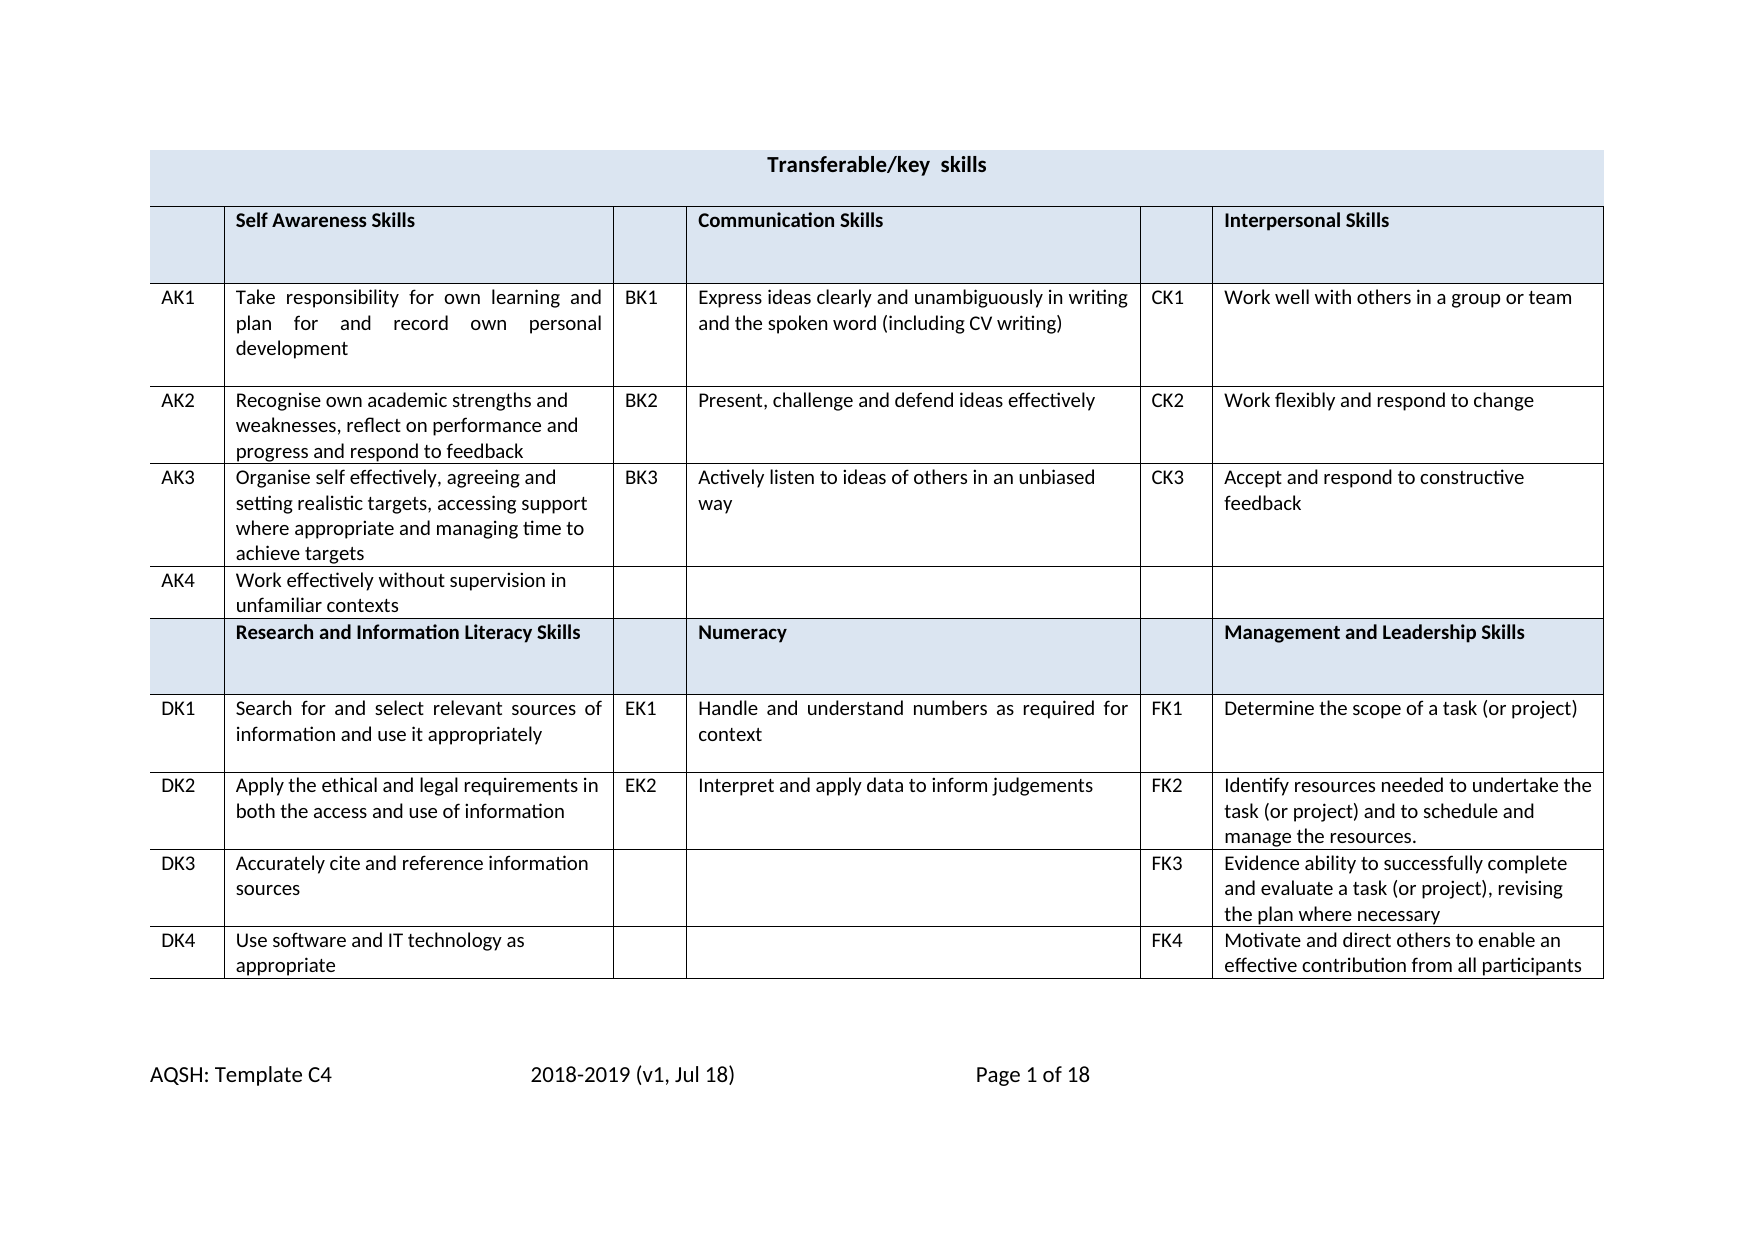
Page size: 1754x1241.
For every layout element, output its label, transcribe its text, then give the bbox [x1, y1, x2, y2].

table_cell [687, 567, 1140, 618]
table_cell Identify resources needed to undertake the task (or project) and to schedule and manage the resources. [1213, 773, 1603, 849]
table_cell Work effectively without supervision in unfamiliar contexts [225, 567, 613, 618]
table_cell [687, 927, 1140, 978]
table_cell BK3 [614, 464, 686, 566]
table_cell Self Awareness Skills [225, 207, 613, 283]
table_cell AK1 [150, 284, 224, 386]
table_cell DK4 [150, 927, 224, 978]
table_cell Interpret and apply data to inform judgements [687, 773, 1140, 849]
table_cell Work well with others in a group or team [1213, 284, 1603, 386]
table_cell Apply the ethical and legal requirements in both the access and use of information [225, 773, 613, 849]
table_cell [614, 850, 686, 926]
table_header Transferable/key skills [150, 150, 1604, 206]
table_cell Organise self effectively, agreeing and setting realistic targets, accessing support where appropriate and managing time to achieve targets [225, 464, 613, 566]
table_cell DK1 [150, 695, 224, 772]
table_cell [150, 207, 224, 283]
table_cell CK1 [1141, 284, 1212, 386]
table_cell AK3 [150, 464, 224, 566]
table_cell CK2 [1141, 387, 1212, 463]
table_cell Motivate and direct others to enable an effective contribution from all participants [1213, 927, 1603, 978]
table_cell Search for and select relevant sources of information and use it appropriately [225, 695, 613, 772]
table_cell Determine the scope of a task (or project) [1213, 695, 1603, 772]
table_cell EK2 [614, 773, 686, 849]
table_cell Present, challenge and defend ideas effectively [687, 387, 1140, 463]
table_cell Handle and understand numbers as required for context [687, 695, 1140, 772]
table_cell Interpersonal Skills [1213, 207, 1603, 283]
table_cell [1141, 207, 1212, 283]
table_cell FK1 [1141, 695, 1212, 772]
table_cell DK3 [150, 850, 224, 926]
table_cell AK2 [150, 387, 224, 463]
table_cell Communication Skills [687, 207, 1140, 283]
table_cell [1141, 619, 1212, 694]
table_cell Research and Information Literacy Skills [225, 619, 613, 694]
table_cell [1141, 567, 1212, 618]
table_cell Actively listen to ideas of others in an unbiased way [687, 464, 1140, 566]
table_cell Accurately cite and reference information sources [225, 850, 613, 926]
table_cell [1213, 567, 1603, 618]
table_cell Express ideas clearly and unambiguously in writing and the spoken word (including CV writing) [687, 284, 1140, 386]
table_cell Management and Leadership Skills [1213, 619, 1603, 694]
table_cell DK2 [150, 773, 224, 849]
table_cell Recognise own academic strengths and weaknesses, reflect on performance and progress and respond to feedback [225, 387, 613, 463]
table_cell BK2 [614, 387, 686, 463]
table_cell EK1 [614, 695, 686, 772]
table_cell CK3 [1141, 464, 1212, 566]
table_cell [150, 619, 224, 694]
table_cell Numeracy [687, 619, 1140, 694]
table_cell BK1 [614, 284, 686, 386]
table_cell FK3 [1141, 850, 1212, 926]
table_cell FK2 [1141, 773, 1212, 849]
table_cell AK4 [150, 567, 224, 618]
table_cell FK4 [1141, 927, 1212, 978]
table_cell Take responsibility for own learning and plan for and record own personal development [225, 284, 613, 386]
table_cell Work flexibly and respond to change [1213, 387, 1603, 463]
table_cell [687, 850, 1140, 926]
table_cell [614, 927, 686, 978]
table_cell Accept and respond to constructive feedback [1213, 464, 1603, 566]
table_cell [614, 619, 686, 694]
table_cell Use software and IT technology as appropriate [225, 927, 613, 978]
table_cell [614, 207, 686, 283]
table_cell [614, 567, 686, 618]
table_cell Evidence ability to successfully complete and evaluate a task (or project), revising the plan where necessary [1213, 850, 1603, 926]
